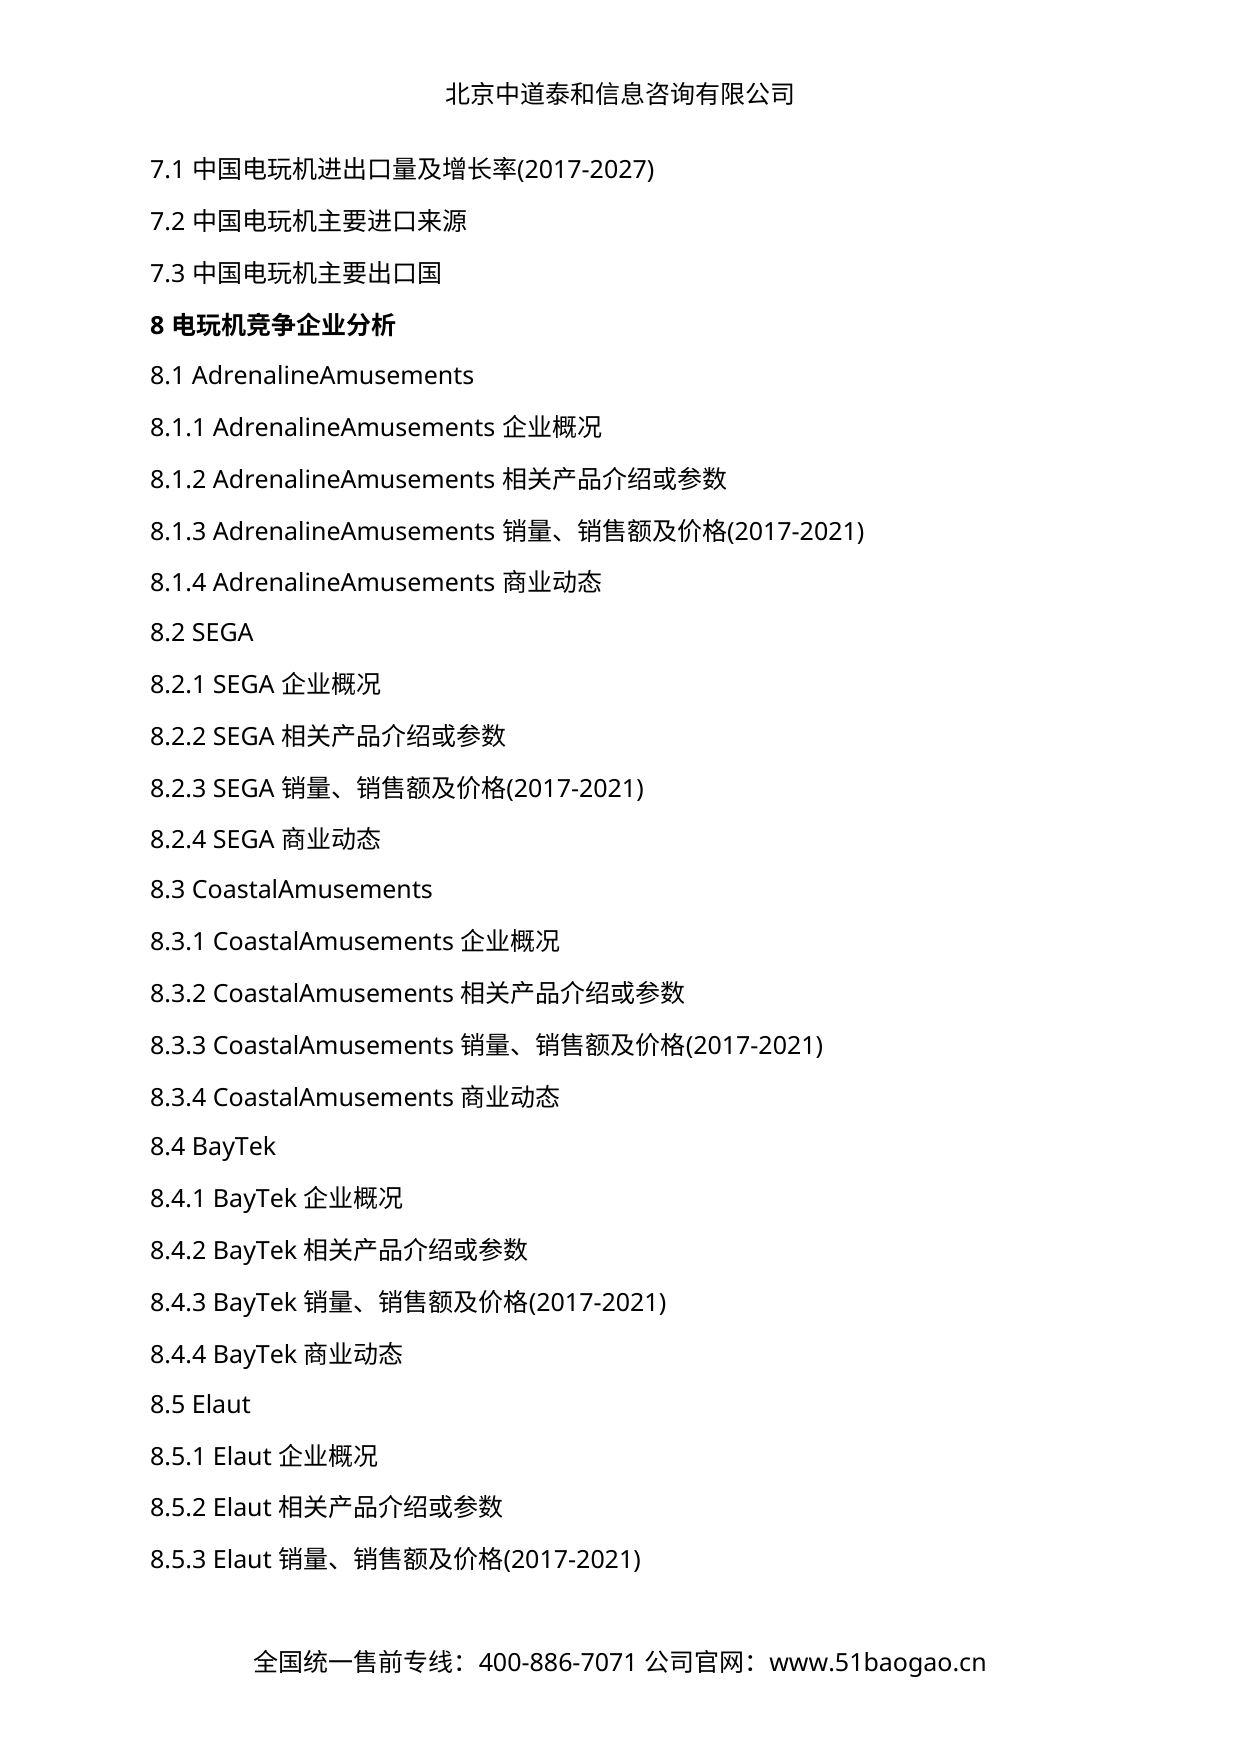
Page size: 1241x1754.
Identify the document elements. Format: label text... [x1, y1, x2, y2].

text 8.1.2 AdrenalineAmusements 相关产品介绍或参数 [150, 459, 1090, 495]
text 8.3.4 CoastalAmusements 商业动态 [150, 1077, 1090, 1113]
text 8.2 SEGA [150, 615, 1090, 649]
text 8.4.1 BayTek 企业概况 [150, 1179, 1090, 1215]
text 8 电玩机竞争企业分析 [150, 306, 1090, 342]
text 8.3 CoastalAmusements [150, 872, 1090, 906]
text 8.5.1 Elaut 企业概况 [150, 1436, 1090, 1472]
text 8.2.1 SEGA 企业概况 [150, 664, 1090, 701]
text 7.1 中国电玩机进出口量及增长率(2017-2027) [150, 150, 1090, 186]
text 8.3.1 CoastalAmusements 企业概况 [150, 922, 1090, 958]
text 8.2.3 SEGA 销量、销售额及价格(2017-2021) [150, 768, 1090, 804]
text 8.4 BayTek [150, 1129, 1090, 1163]
text 8.5 Elaut [150, 1386, 1090, 1420]
text 8.2.2 SEGA 相关产品介绍或参数 [150, 716, 1090, 752]
text 8.1.3 AdrenalineAmusements 销量、销售额及价格(2017-2021) [150, 511, 1090, 547]
text 7.3 中国电玩机主要出口国 [150, 254, 1090, 290]
text 8.4.3 BayTek 销量、销售额及价格(2017-2021) [150, 1282, 1090, 1319]
text 8.5.2 Elaut 相关产品介绍或参数 [150, 1488, 1090, 1524]
text 8.1.1 AdrenalineAmusements 企业概况 [150, 407, 1090, 443]
text 8.3.3 CoastalAmusements 销量、销售额及价格(2017-2021) [150, 1025, 1090, 1062]
text 8.3.2 CoastalAmusements 相关产品介绍或参数 [150, 973, 1090, 1010]
text 8.5.3 Elaut 销量、销售额及价格(2017-2021) [150, 1540, 1090, 1576]
text 8.1.4 AdrenalineAmusements 商业动态 [150, 563, 1090, 599]
text 8.4.4 BayTek 商业动态 [150, 1334, 1090, 1371]
text 8.1 AdrenalineAmusements [150, 357, 1090, 392]
text 8.2.4 SEGA 商业动态 [150, 820, 1090, 856]
text 7.2 中国电玩机主要进口来源 [150, 202, 1090, 238]
text 8.4.2 BayTek 相关产品介绍或参数 [150, 1231, 1090, 1267]
